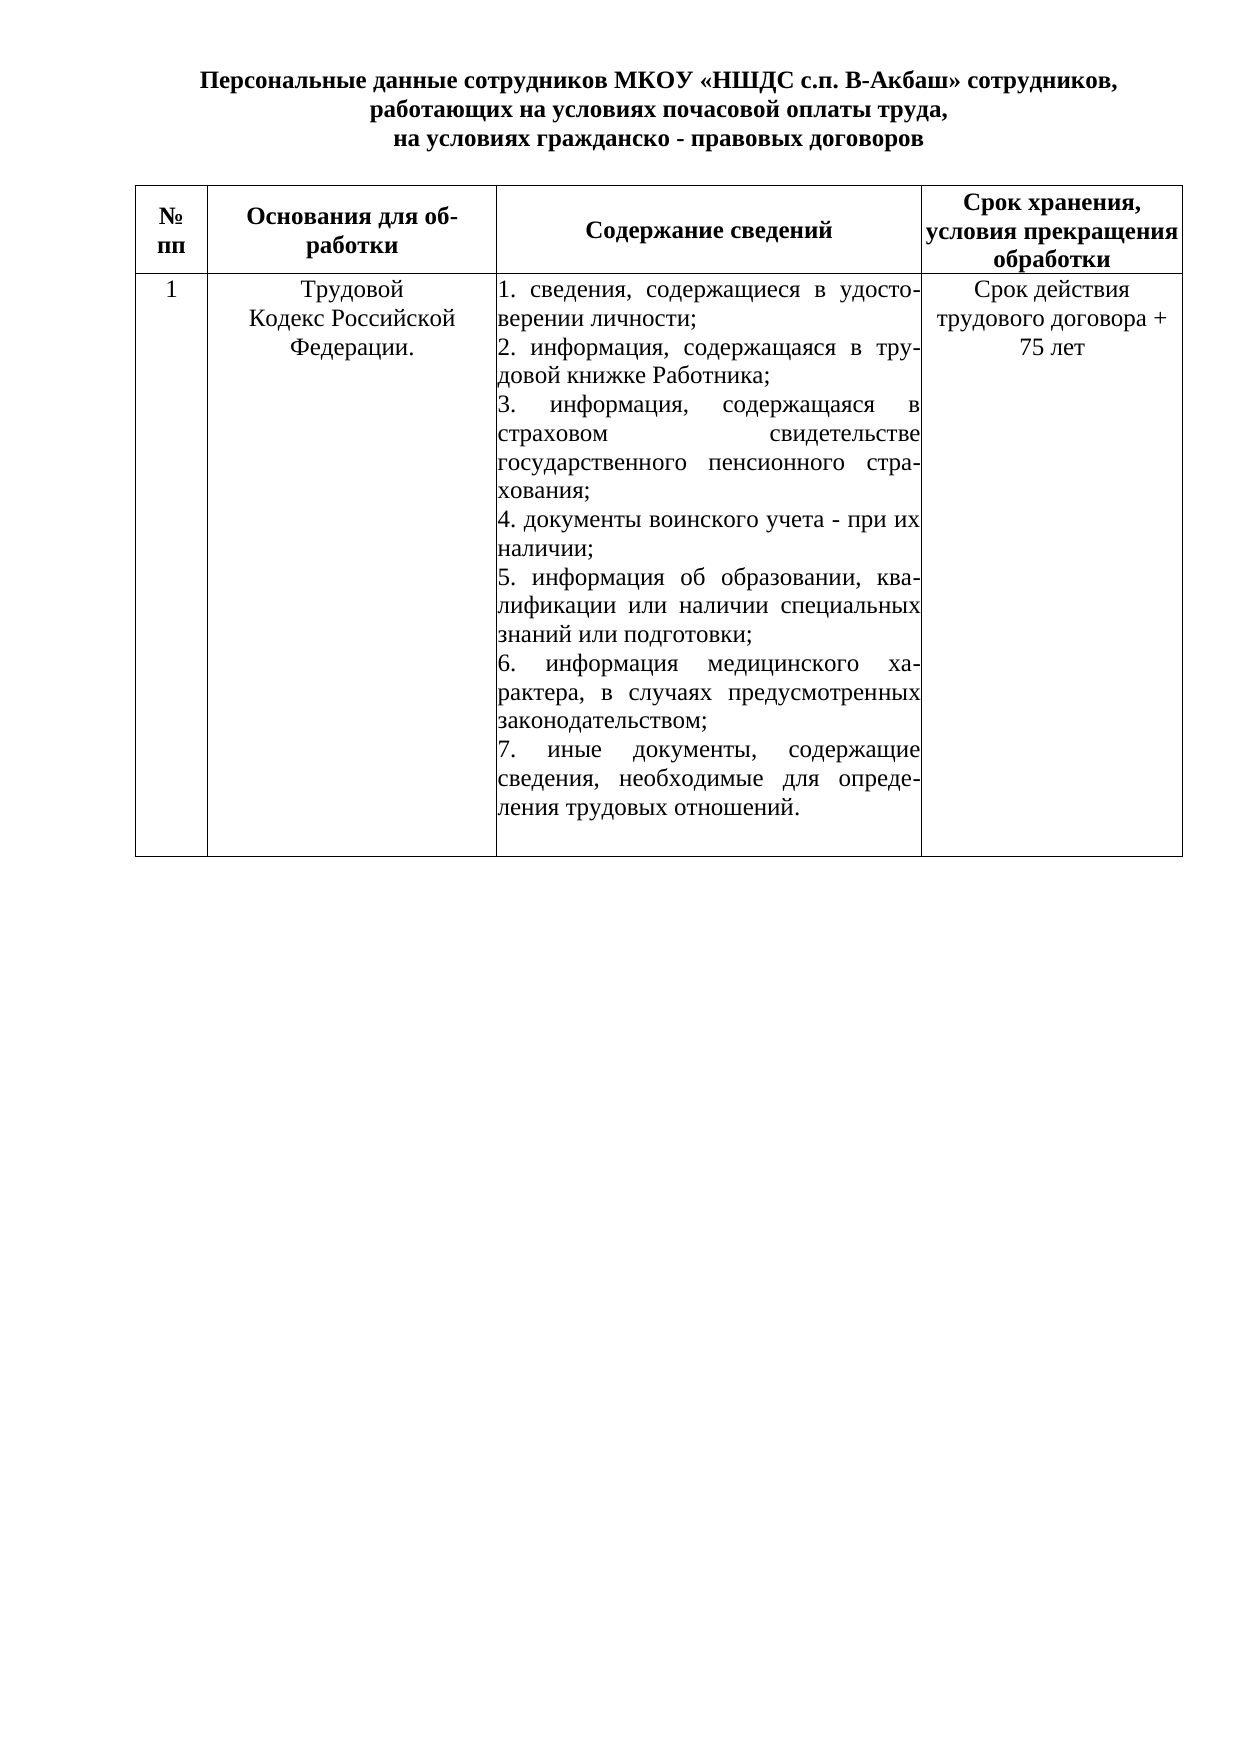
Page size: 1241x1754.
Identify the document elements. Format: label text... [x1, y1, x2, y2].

table_header Содержание сведений [497, 186, 921, 273]
table_cell Срок действия трудового договора + 75 лет [922, 274, 1182, 856]
table_header Срок хранения, условия прекращения обработки [922, 186, 1182, 273]
table_header № пп [136, 186, 207, 273]
table_cell Трудовой Кодекс Российской Федерации. [208, 274, 496, 856]
table_cell 1. сведения, содержащиеся в удостоверении личности; 2. информация, содержащаяся в трудовой книжке Работника; 3. информация, содержащаяся в страховом свидетельстве государственного пенсионного страхования; 4. документы воинского учета - при их наличии; 5. информация об образовании, квалификации или наличии специальных знаний или подготовки; 6. информация медицинского характера, в случаях предусмотренных законодательством; 7. иные документы, содержащие сведения, необходимые для определения трудовых отношений. [497, 274, 921, 856]
table_header Основания для обработки [208, 186, 496, 273]
text Персональные данные сотрудников МКОУ «НШДС с.п. В-Акбаш» сотрудников, работающих на условиях почасовой оплаты труда, на условиях гражданско - правовых договоров [135, 66, 1182, 152]
table_cell 1 [136, 274, 207, 856]
